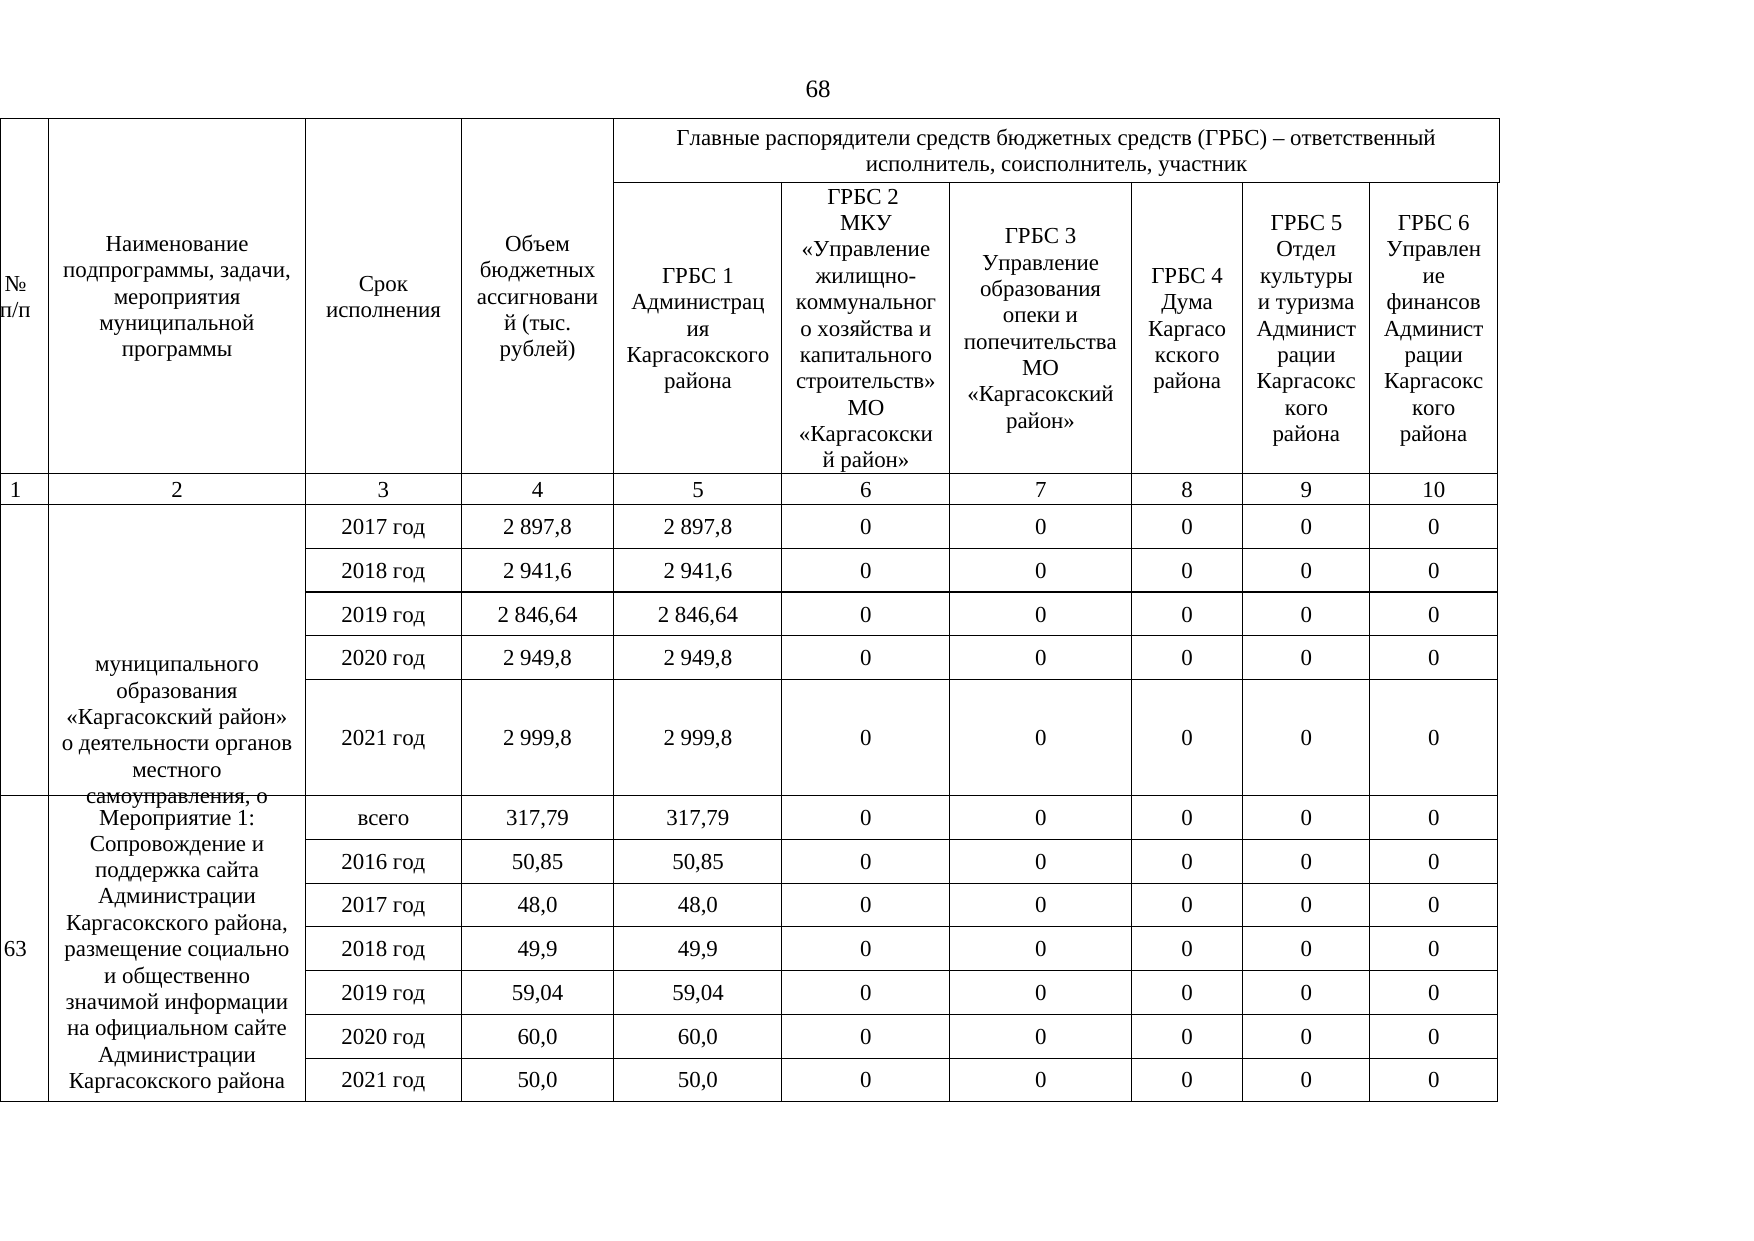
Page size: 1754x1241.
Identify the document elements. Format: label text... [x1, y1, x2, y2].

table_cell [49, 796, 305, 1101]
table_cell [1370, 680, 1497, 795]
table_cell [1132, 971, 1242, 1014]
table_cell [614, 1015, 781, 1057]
table_header № п/п [1, 119, 48, 473]
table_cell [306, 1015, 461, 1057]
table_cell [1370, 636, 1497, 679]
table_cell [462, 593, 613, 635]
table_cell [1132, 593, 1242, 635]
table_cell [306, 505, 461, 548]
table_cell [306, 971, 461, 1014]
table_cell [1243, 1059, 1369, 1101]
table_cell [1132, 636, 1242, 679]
table_cell 4 [462, 474, 613, 504]
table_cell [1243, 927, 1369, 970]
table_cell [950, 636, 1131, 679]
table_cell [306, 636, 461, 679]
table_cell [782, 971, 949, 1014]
table_cell 2 [49, 474, 305, 504]
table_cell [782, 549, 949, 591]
table_cell 5 [614, 474, 781, 504]
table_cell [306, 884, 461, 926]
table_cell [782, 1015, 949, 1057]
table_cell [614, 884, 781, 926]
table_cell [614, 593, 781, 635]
table_header Объем бюджетных ассигнований (тыс. рублей) [462, 119, 613, 473]
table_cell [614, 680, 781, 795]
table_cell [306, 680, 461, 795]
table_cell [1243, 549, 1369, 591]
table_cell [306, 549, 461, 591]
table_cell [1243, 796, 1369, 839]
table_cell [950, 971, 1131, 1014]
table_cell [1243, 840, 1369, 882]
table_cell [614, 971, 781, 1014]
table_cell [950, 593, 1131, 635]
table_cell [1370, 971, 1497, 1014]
table_cell ГРБС 3 Управление образования опеки и попечительства МО «Каргасокский район» [950, 183, 1131, 473]
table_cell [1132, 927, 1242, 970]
table_cell 7 [950, 474, 1131, 504]
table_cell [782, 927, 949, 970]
table_header Срок исполнения [306, 119, 461, 473]
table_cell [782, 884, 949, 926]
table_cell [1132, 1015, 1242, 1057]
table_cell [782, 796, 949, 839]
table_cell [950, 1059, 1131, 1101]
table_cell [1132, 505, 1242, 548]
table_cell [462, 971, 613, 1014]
table_cell 10 [1370, 474, 1497, 504]
table_cell 9 [1243, 474, 1369, 504]
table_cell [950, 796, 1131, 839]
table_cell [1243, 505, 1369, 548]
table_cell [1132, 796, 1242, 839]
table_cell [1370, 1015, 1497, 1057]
table_cell ГРБС 5 Отдел культуры и туризма Администрации Каргасокского района [1243, 183, 1369, 473]
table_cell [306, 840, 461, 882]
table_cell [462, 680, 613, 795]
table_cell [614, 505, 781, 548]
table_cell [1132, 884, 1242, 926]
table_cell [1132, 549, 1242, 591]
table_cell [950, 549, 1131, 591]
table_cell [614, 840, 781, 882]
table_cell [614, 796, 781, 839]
table_cell ГРБС 4 Дума Каргасокского района [1132, 183, 1242, 473]
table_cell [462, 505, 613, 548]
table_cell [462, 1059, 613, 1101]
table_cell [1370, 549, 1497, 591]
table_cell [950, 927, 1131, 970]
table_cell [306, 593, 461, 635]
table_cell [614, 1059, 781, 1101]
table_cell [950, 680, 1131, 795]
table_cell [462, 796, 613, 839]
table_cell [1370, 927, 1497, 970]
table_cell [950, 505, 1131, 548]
table_cell 6 [782, 474, 949, 504]
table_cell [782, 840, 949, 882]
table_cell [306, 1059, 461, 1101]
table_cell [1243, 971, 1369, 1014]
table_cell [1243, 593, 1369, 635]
table_cell 1 [1, 474, 48, 504]
table_cell ГРБС 6 Управление финансов Администрации Каргасокского района [1370, 183, 1497, 473]
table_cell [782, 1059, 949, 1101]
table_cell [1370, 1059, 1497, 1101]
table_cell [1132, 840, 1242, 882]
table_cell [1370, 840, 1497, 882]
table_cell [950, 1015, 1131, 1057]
table_header Наименование подпрограммы, задачи, мероприятия муниципальной программы [49, 119, 305, 473]
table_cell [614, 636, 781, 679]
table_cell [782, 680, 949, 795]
table_cell 3 [306, 474, 461, 504]
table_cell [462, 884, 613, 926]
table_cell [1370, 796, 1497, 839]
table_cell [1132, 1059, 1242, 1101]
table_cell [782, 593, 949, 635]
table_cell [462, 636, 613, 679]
table_header Главные распорядители средств бюджетных средств (ГРБС) – ответственный исполнитель, соисполнитель, участник [614, 119, 1499, 182]
table_cell 8 [1132, 474, 1242, 504]
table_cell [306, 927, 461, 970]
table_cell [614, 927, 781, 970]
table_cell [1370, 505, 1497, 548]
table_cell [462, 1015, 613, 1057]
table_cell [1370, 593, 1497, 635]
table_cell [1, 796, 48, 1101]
table_cell ГРБС 1 Администрация Каргасокского района [614, 183, 781, 473]
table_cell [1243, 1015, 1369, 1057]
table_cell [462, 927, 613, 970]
table_cell ГРБС 2 МКУ «Управление жилищно-коммунального хозяйства и капитального строительств» МО «Каргасокский район» [782, 183, 949, 473]
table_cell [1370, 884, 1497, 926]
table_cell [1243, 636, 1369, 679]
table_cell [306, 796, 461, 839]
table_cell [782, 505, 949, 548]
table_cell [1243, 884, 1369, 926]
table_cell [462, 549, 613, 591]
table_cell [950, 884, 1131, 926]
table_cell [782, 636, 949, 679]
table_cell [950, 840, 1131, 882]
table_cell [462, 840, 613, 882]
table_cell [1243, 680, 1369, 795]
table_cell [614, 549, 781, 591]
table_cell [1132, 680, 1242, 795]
